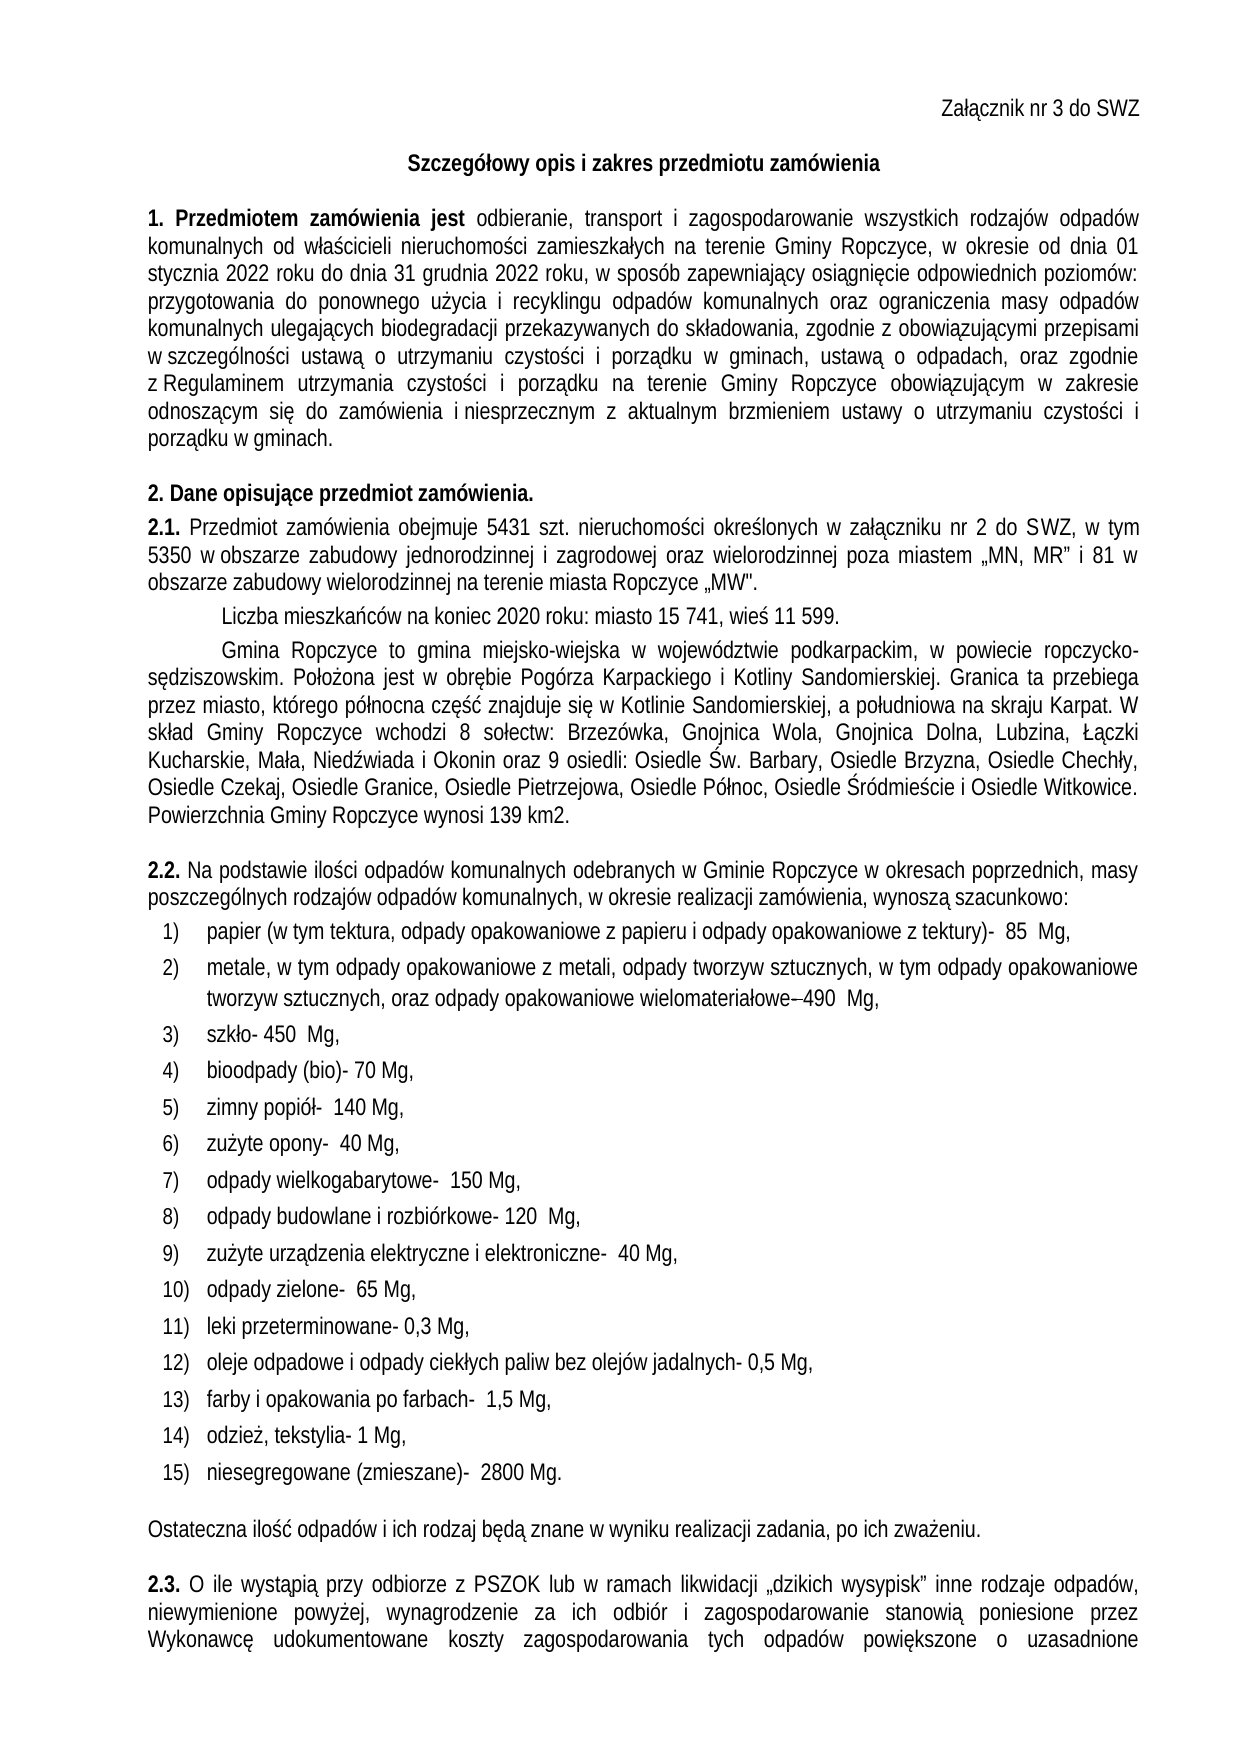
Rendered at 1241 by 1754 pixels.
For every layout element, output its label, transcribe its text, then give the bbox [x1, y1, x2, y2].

list zużyte opony- 40 Mg, [162, 1129, 1140, 1157]
list niesegregowane (zmieszane)- 2800 Mg. [162, 1458, 1140, 1485]
list odzież, tekstylia- 1 Mg, [162, 1421, 1140, 1449]
list zużyte urządzenia elektryczne i elektroniczne- 40 Mg, [162, 1239, 1140, 1266]
list bioodpady (bio)- 70 Mg, [162, 1057, 1140, 1084]
text Szczegółowy opis i zakres przedmiotu zamówienia [148, 149, 1140, 177]
text Gmina Ropczyce to gmina miejsko-wiejska w województwie podkarpackim, w powiecie ropczycko-sędziszowskim. Położona jest w obrębie Pogórza Karpackiego i Kotliny Sandomierskiej. Granica ta przebiega przez miasto, którego północna część znajduje się w Kotlinie Sandomierskiej, a południowa na skraju Karpat. W skład Gminy Ropczyce wchodzi 8 sołectw: Brzezówka, Gnojnica Wola, Gnojnica Dolna, Lubzina, Łączki Kucharskie, Mała, Niedźwiada i Okonin oraz 9 osiedli: Osiedle Św. Barbary, Osiedle Brzyzna, Osiedle Chechły, Osiedle Czekaj, Osiedle Granice, Osiedle Pietrzejowa, Osiedle Północ, Osiedle Śródmieście i Osiedle Witkowice. Powierzchnia Gminy Ropczyce wynosi 139 km2. [148, 636, 1140, 828]
list zimny popiół- 140 Mg, [162, 1093, 1140, 1121]
list odpady wielkogabarytowe- 150 Mg, [162, 1166, 1140, 1193]
list farby i opakowania po farbach- 1,5 Mg, [162, 1385, 1140, 1412]
text 1. Przedmiotem zamówienia jest odbieranie, transport i zagospodarowanie wszystkich rodzajów odpadów komunalnych od właścicieli nieruchomości zamieszkałych na terenie Gminy Ropczyce, w okresie od dnia 01 stycznia 2022 roku do dnia 31 grudnia 2022 roku, w sposób zapewniający osiągnięcie odpowiednich poziomów: przygotowania do ponownego użycia i recyklingu odpadów komunalnych oraz ograniczenia masy odpadów komunalnych ulegających biodegradacji przekazywanych do składowania, zgodnie z obowiązującymi przepisami w szczególności ustawą o utrzymaniu czystości i porządku w gminach, ustawą o odpadach, oraz zgodnie z Regulaminem utrzymania czystości i porządku na terenie Gminy Ropczyce obowiązującym w zakresie odnoszącym się do zamówienia i niesprzecznym z aktualnym brzmieniem ustawy o utrzymaniu czystości i porządku w gminach. [148, 204, 1140, 452]
list oleje odpadowe i odpady ciekłych paliw bez olejów jadalnych- 0,5 Mg, [162, 1348, 1140, 1376]
list leki przeterminowane- 0,3 Mg, [162, 1312, 1140, 1339]
text 2.2. Na podstawie ilości odpadów komunalnych odebranych w Gminie Ropczyce w okresach poprzednich, masy poszczególnych rodzajów odpadów komunalnych, w okresie realizacji zamówienia, wynoszą szacunkowo: [148, 856, 1140, 911]
text 2.1. Przedmiot zamówienia obejmuje 5431 szt. nieruchomości określonych w załączniku nr 2 do SWZ, w tym 5350 w obszarze zabudowy jednorodzinnej i zagrodowej oraz wielorodzinnej poza miastem „MN, MR” i 81 w obszarze zabudowy wielorodzinnej na terenie miasta Ropczyce „MW". [148, 513, 1140, 596]
list odpady zielone- 65 Mg, [162, 1275, 1140, 1303]
list papier (w tym tektura, odpady opakowaniowe z papieru i odpady opakowaniowe z tektury)- 85 Mg, [162, 917, 1140, 944]
text Ostateczna ilość odpadów i ich rodzaj będą znane w wyniku realizacji zadania, po ich zważeniu. [148, 1515, 1140, 1543]
text Liczba mieszkańców na koniec 2020 roku: miasto 15 741, wieś 11 599. [148, 602, 1140, 629]
list szkło- 450 Mg, [162, 1020, 1140, 1048]
list odpady budowlane i rozbiórkowe- 120 Mg, [162, 1202, 1140, 1230]
text 2. Dane opisujące przedmiot zamówienia. [148, 479, 1140, 507]
text Załącznik nr 3 do SWZ [148, 94, 1140, 122]
list metale, w tym odpady opakowaniowe z metali, odpady tworzyw sztucznych, w tym odpady opakowaniowe tworzyw sztucznych, oraz odpady opakowaniowe wielomateriałowe- 490 Mg, [162, 953, 1140, 1011]
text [148, 1570, 1140, 1653]
